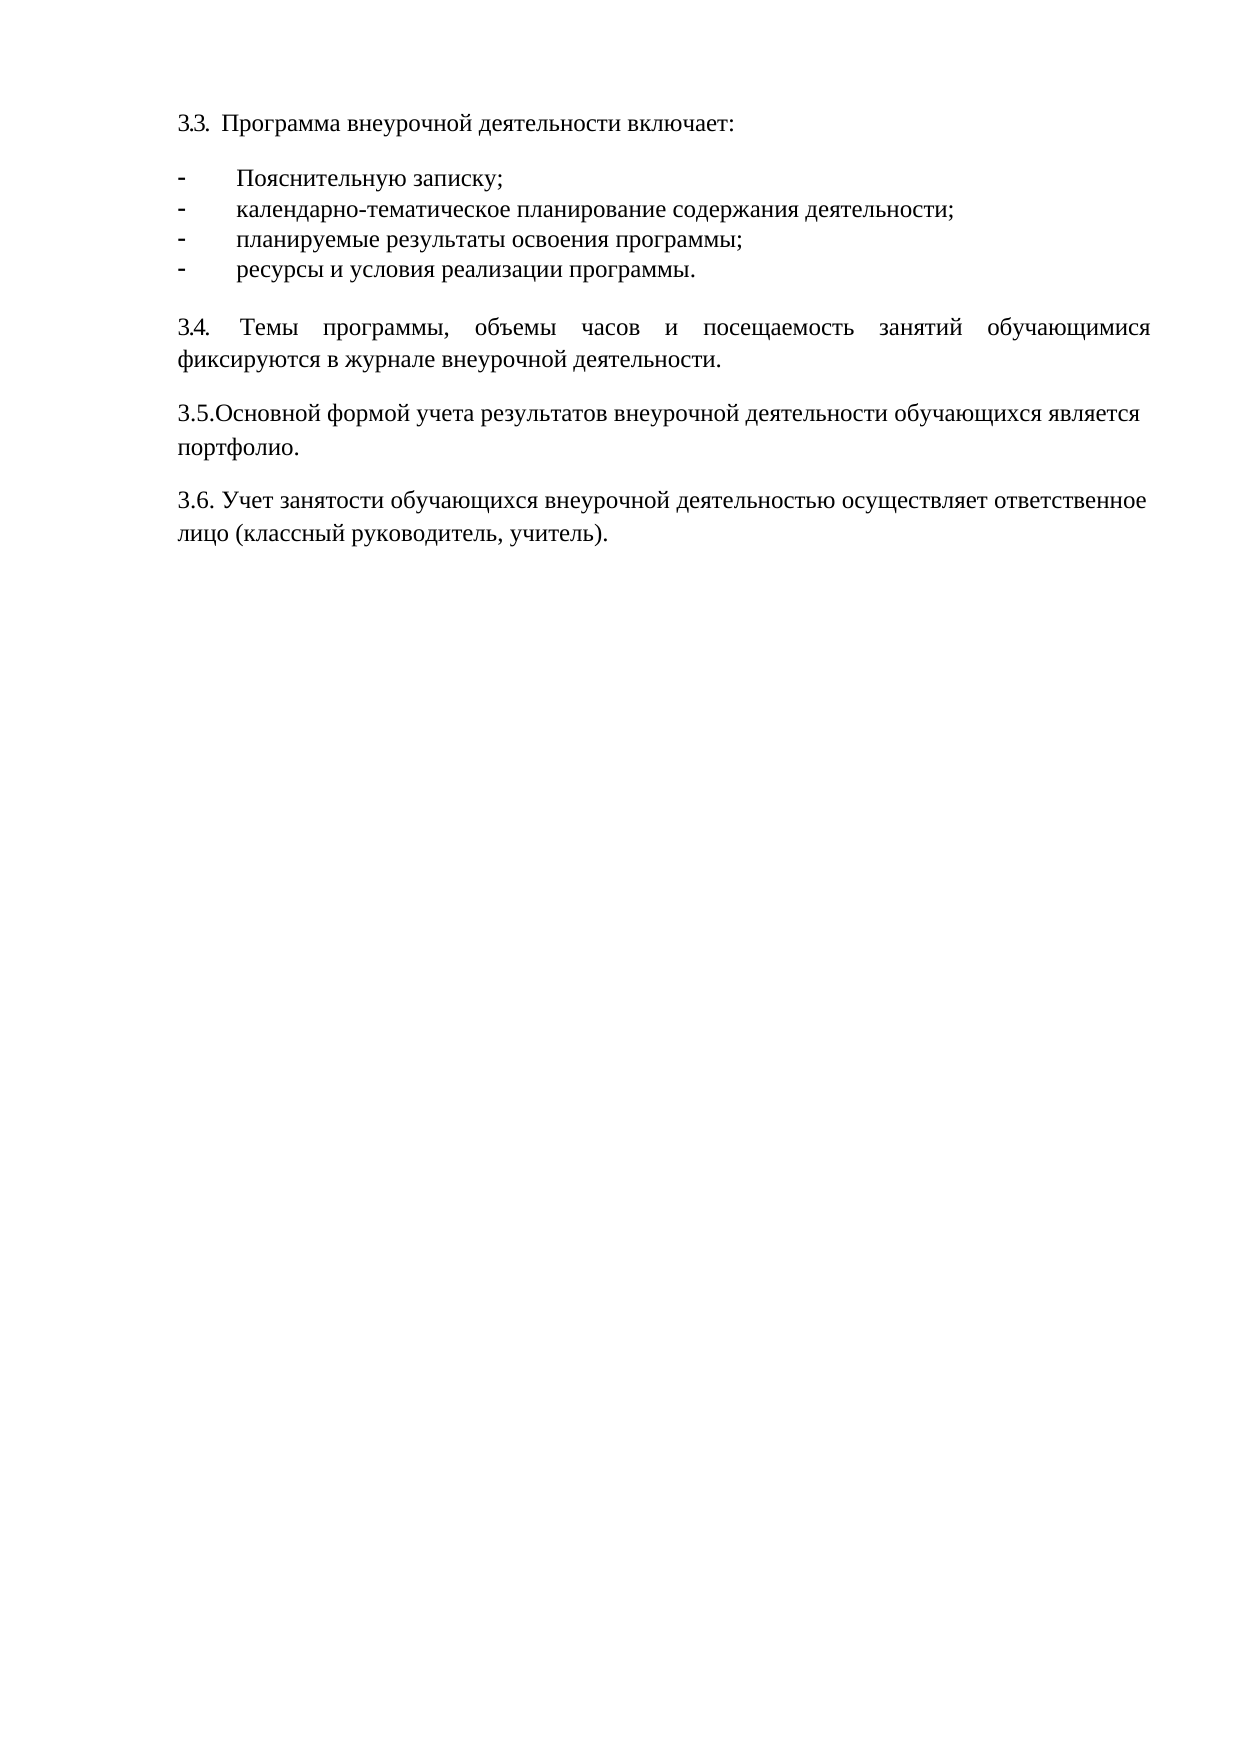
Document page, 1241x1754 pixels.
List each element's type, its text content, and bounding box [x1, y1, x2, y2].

list Программа внеурочной деятельности включает: [177, 108, 1163, 137]
list Пояснительную записку; [177, 162, 1163, 193]
list Темы программы, объемы часов и посещаемость занятий обучающимися фиксируются в журнале внеурочной деятельности. [177, 312, 1151, 373]
list ресурсы и условия реализации программы. [177, 254, 1163, 283]
list планируемые результаты освоения программы; [177, 223, 1163, 254]
list календарно-тематическое планирование содержания деятельности; [177, 193, 1163, 223]
text 3.5.Основной формой учета результатов внеурочной деятельности обучающихся является портфолио. [177, 398, 1163, 460]
text 3.6. Учет занятости обучающихся внеурочной деятельностью осуществляет ответственное лицо (классный руководитель, учитель). [177, 485, 1163, 547]
